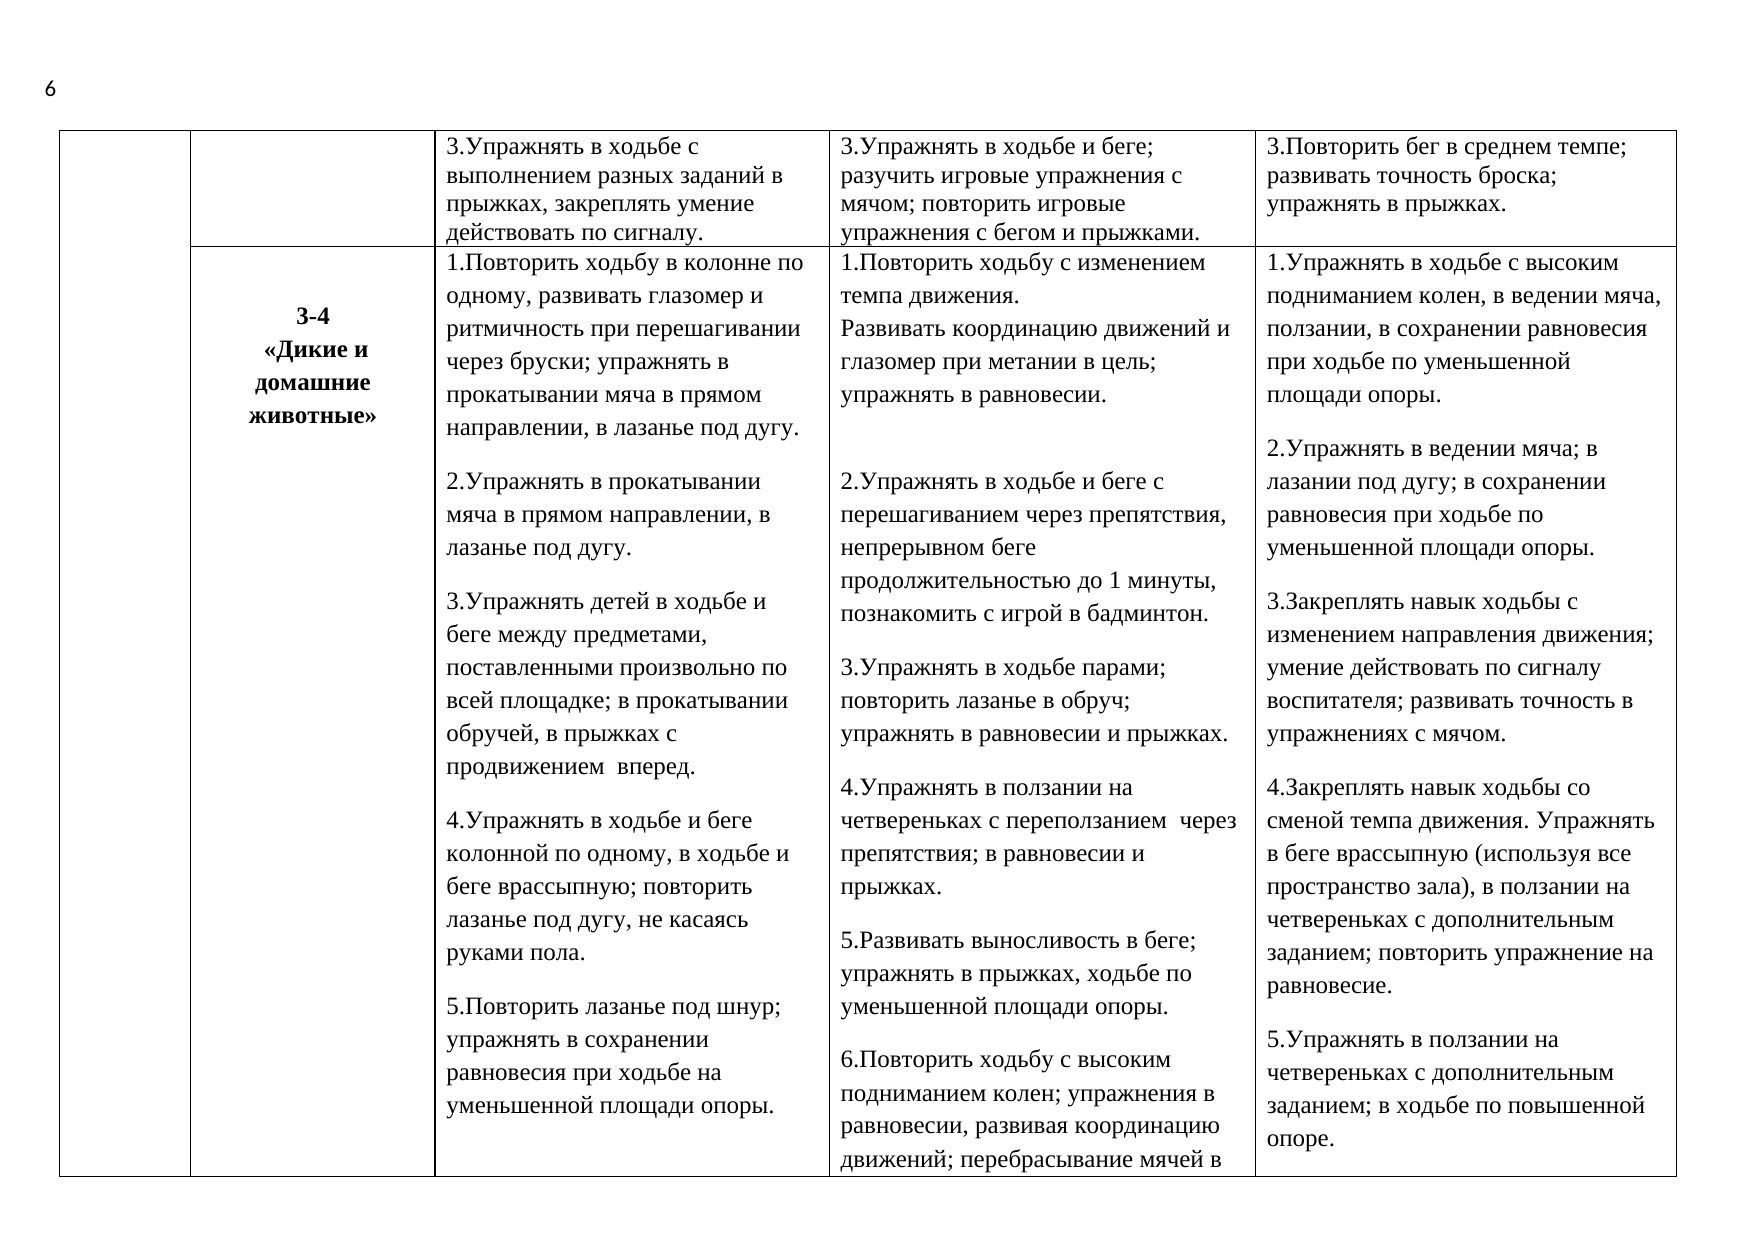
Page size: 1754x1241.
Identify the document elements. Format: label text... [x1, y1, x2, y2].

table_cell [830, 247, 1255, 1176]
table_cell 3.Упражнять в ходьбе с выполнением разных заданий в прыжках, закреплять умение действовать по сигналу. [436, 131, 829, 246]
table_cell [191, 247, 434, 1176]
table_cell 3.Упражнять в ходьбе и беге; разучить игровые упражнения с мячом; повторить игровые упражнения с бегом и прыжками. [830, 131, 1255, 246]
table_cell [1256, 247, 1676, 1176]
table_cell 3.Повторить бег в среднем темпе; развивать точность броска; упражнять в прыжках. [1256, 131, 1676, 246]
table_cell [436, 247, 829, 1176]
